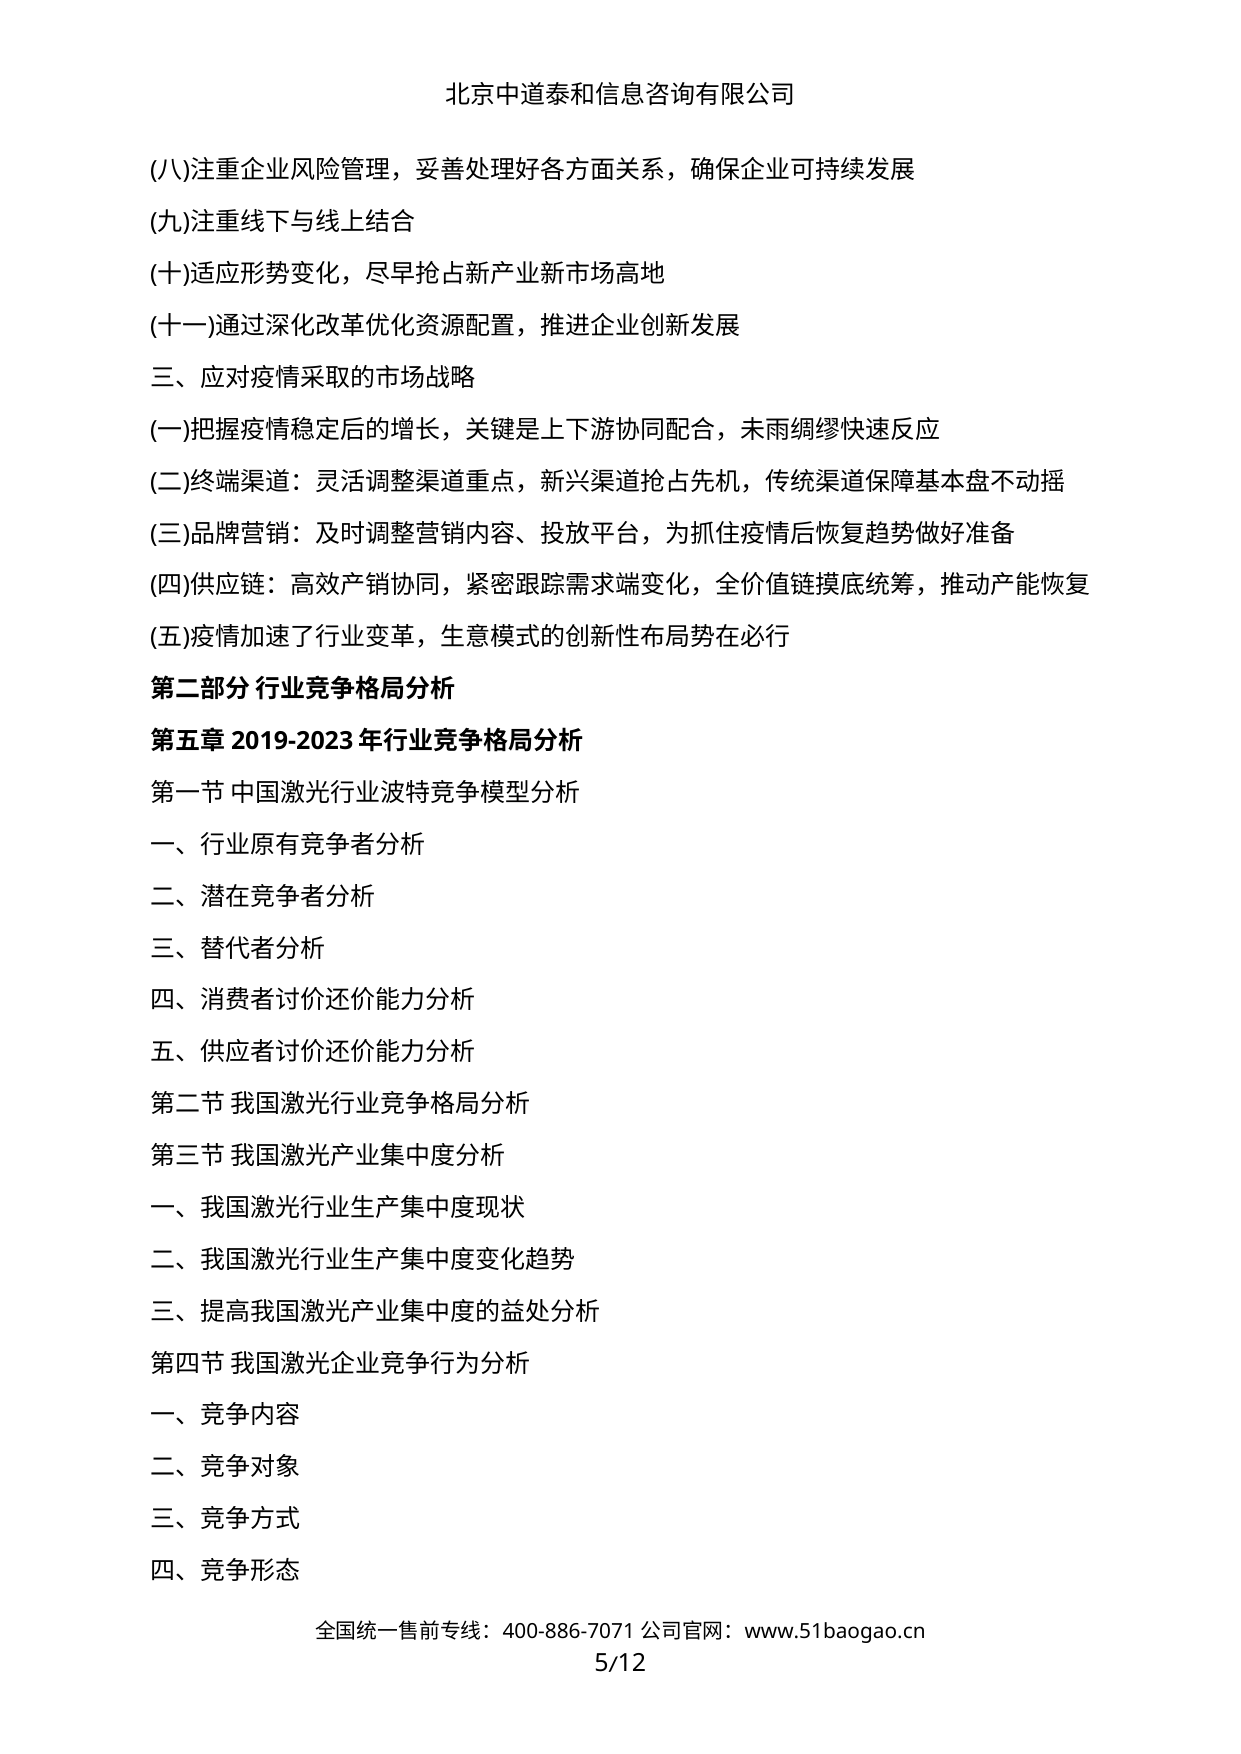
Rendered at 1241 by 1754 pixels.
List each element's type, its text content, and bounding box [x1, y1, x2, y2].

text (一)把握疫情稳定后的增长，关键是上下游协同配合，未雨绸缪快速反应 [150, 409, 1090, 446]
text (五)疫情加速了行业变革，生意模式的创新性布局势在必行 [150, 617, 1090, 653]
text (八)注重企业风险管理，妥善处理好各方面关系，确保企业可持续发展 [150, 150, 1090, 186]
text (九)注重线下与线上结合 [150, 202, 1090, 238]
text 第二节 我国激光行业竞争格局分析 [150, 1084, 1090, 1120]
text 四、竞争形态 [150, 1551, 1090, 1587]
text (四)供应链：高效产销协同，紧密跟踪需求端变化，全价值链摸底统筹，推动产能恢复 [150, 565, 1090, 601]
text 四、消费者讨价还价能力分析 [150, 980, 1090, 1016]
text (三)品牌营销：及时调整营销内容、投放平台，为抓住疫情后恢复趋势做好准备 [150, 513, 1090, 549]
text 第二部分 行业竞争格局分析 [150, 669, 1090, 705]
text 第四节 我国激光企业竞争行为分析 [150, 1343, 1090, 1379]
text (十)适应形势变化，尽早抢占新产业新市场高地 [150, 254, 1090, 290]
text 一、竞争内容 [150, 1395, 1090, 1431]
text 第三节 我国激光产业集中度分析 [150, 1136, 1090, 1172]
text 第一节 中国激光行业波特竞争模型分析 [150, 772, 1090, 809]
text (二)终端渠道：灵活调整渠道重点，新兴渠道抢占先机，传统渠道保障基本盘不动摇 [150, 461, 1090, 497]
text 五、供应者讨价还价能力分析 [150, 1032, 1090, 1068]
text 一、行业原有竞争者分析 [150, 824, 1090, 861]
text 二、潜在竞争者分析 [150, 876, 1090, 912]
text 二、竞争对象 [150, 1447, 1090, 1483]
text 三、应对疫情采取的市场战略 [150, 357, 1090, 394]
text 三、替代者分析 [150, 928, 1090, 964]
text 三、竞争方式 [150, 1499, 1090, 1535]
text 二、我国激光行业生产集中度变化趋势 [150, 1239, 1090, 1276]
text (十一)通过深化改革优化资源配置，推进企业创新发展 [150, 306, 1090, 342]
text 第五章 2019-2023年行业竞争格局分析 [150, 721, 1090, 757]
text 一、我国激光行业生产集中度现状 [150, 1187, 1090, 1224]
text 三、提高我国激光产业集中度的益处分析 [150, 1291, 1090, 1327]
